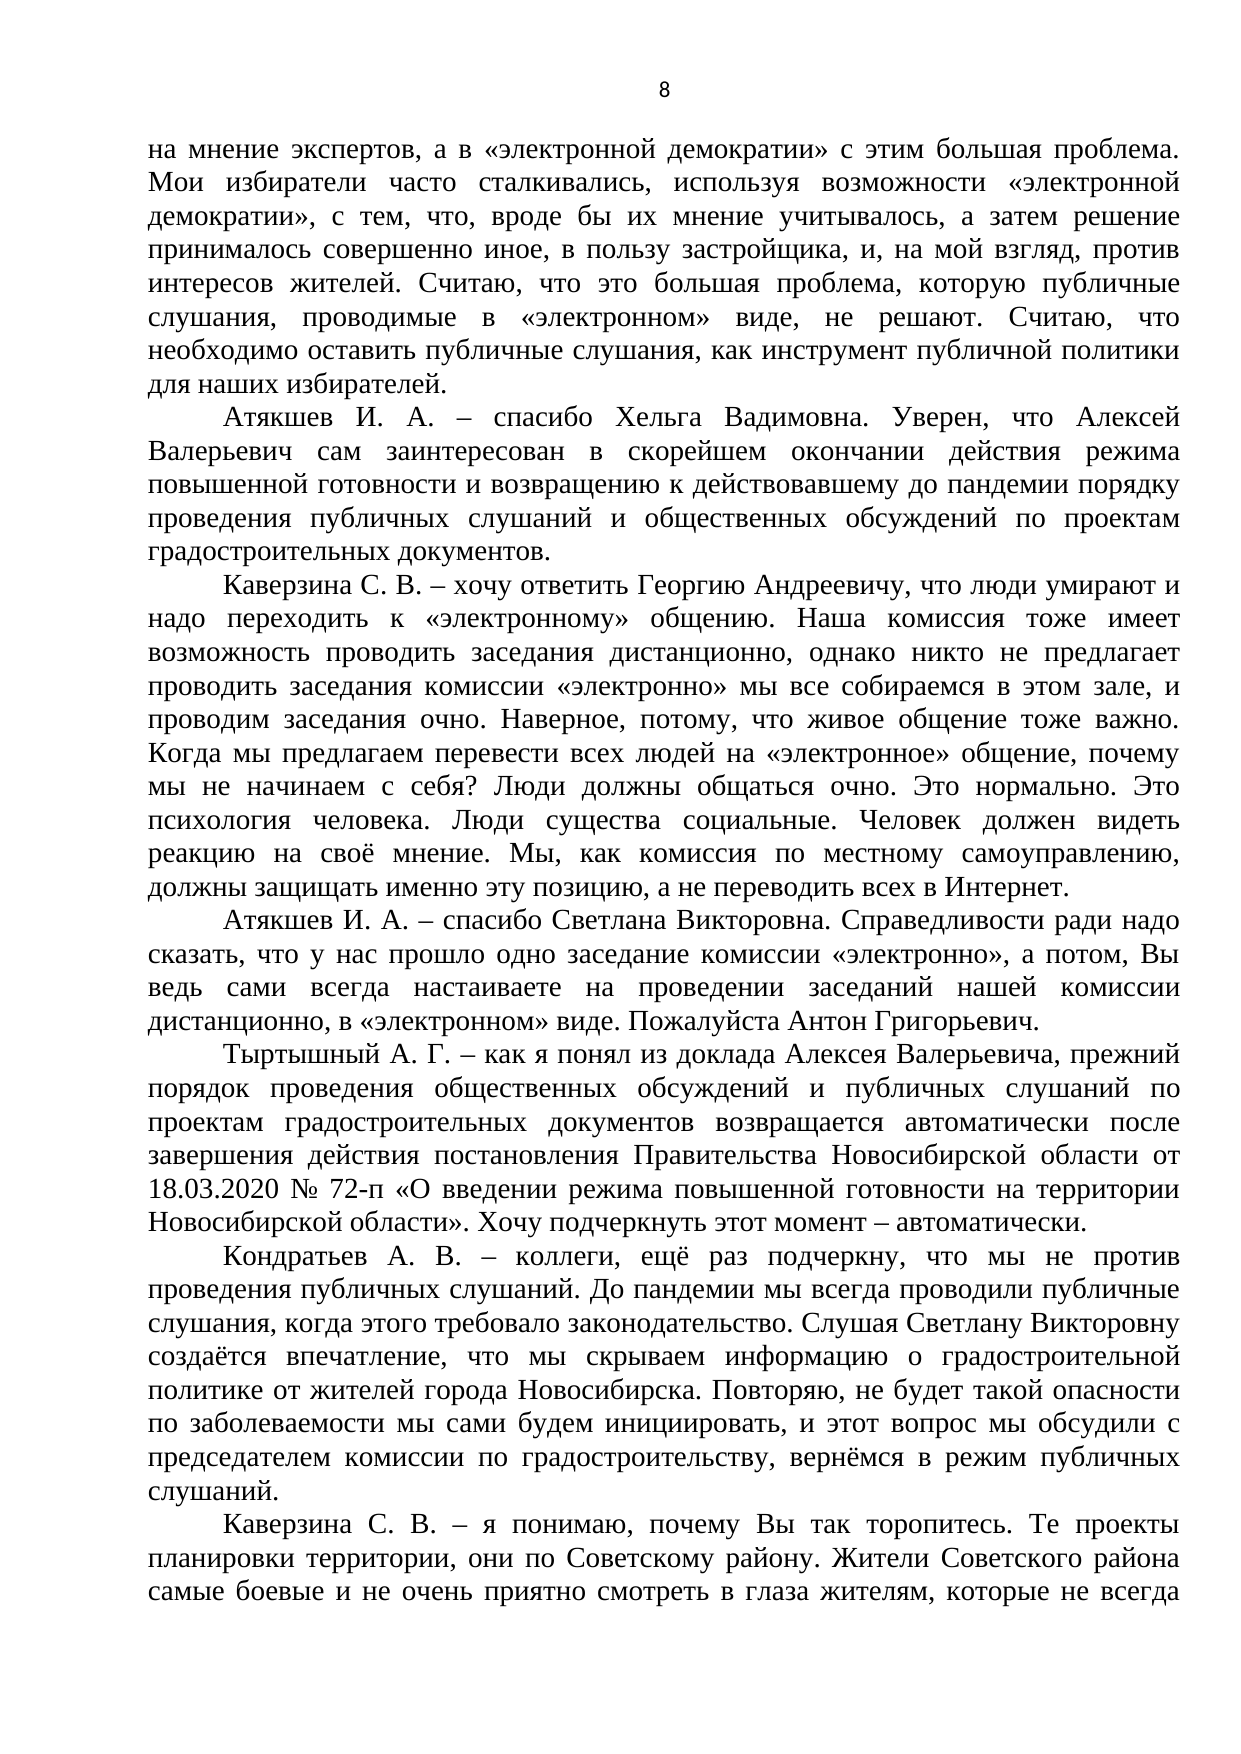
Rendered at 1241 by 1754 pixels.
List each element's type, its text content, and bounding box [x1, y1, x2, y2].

text Каверзина С. В. – хочу ответить Георгию Андреевичу, что люди умирают и надо переходить к «электронному» общению. Наша комиссия тоже имеет возможность проводить заседания дистанционно, однако никто не предлагает проводить заседания комиссии «электронно» мы все собираемся в этом зале, и проводим заседания очно. Наверное, потому, что живое общение тоже важно. Когда мы предлагаем перевести всех людей на «электронное» общение, почему мы не начинаем с себя? Люди должны общаться очно. Это нормально. Это психология человека. Люди существа социальные. Человек должен видеть реакцию на своё мнение. Мы, как комиссия по местному самоуправлению, должны защищать именно эту позицию, а не переводить всех в Интернет. [148, 567, 1181, 902]
text Атякшев И. А. – спасибо Светлана Викторовна. Справедливости ради надо сказать, что у нас прошло одно заседание комиссии «электронно», а потом, Вы ведь сами всегда настаиваете на проведении заседаний нашей комиссии дистанционно, в «электронном» виде. Пожалуйста Антон Григорьевич. [148, 902, 1181, 1037]
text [148, 1506, 1181, 1607]
text Тыртышный А. Г. – как я понял из доклада Алексея Валерьевича, прежний порядок проведения общественных обсуждений и публичных слушаний по проектам градостроительных документов возвращается автоматически после завершения действия постановления Правительства Новосибирской области от 18.03.2020 № 72-п «О введении режима повышенной готовности на территории Новосибирской области». Хочу подчеркнуть этот момент – автоматически. [148, 1037, 1181, 1238]
text Кондратьев А. В. – коллеги, ещё раз подчеркну, что мы не против проведения публичных слушаний. До пандемии мы всегда проводили публичные слушания, когда этого требовало законодательство. Слушая Светлану Викторовну создаётся впечатление, что мы скрываем информацию о градостроительной политике от жителей города Новосибирска. Повторяю, не будет такой опасности по заболеваемости мы сами будем инициировать, и этот вопрос мы обсудили с председателем комиссии по градостроительству, вернёмся в режим публичных слушаний. [148, 1238, 1181, 1506]
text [148, 131, 1181, 399]
text Атякшев И. А. – спасибо Хельга Вадимовна. Уверен, что Алексей Валерьевич сам заинтересован в скорейшем окончании действия режима повышенной готовности и возвращению к действовавшему до пандемии порядку проведения публичных слушаний и общественных обсуждений по проектам градостроительных документов. [148, 399, 1181, 567]
